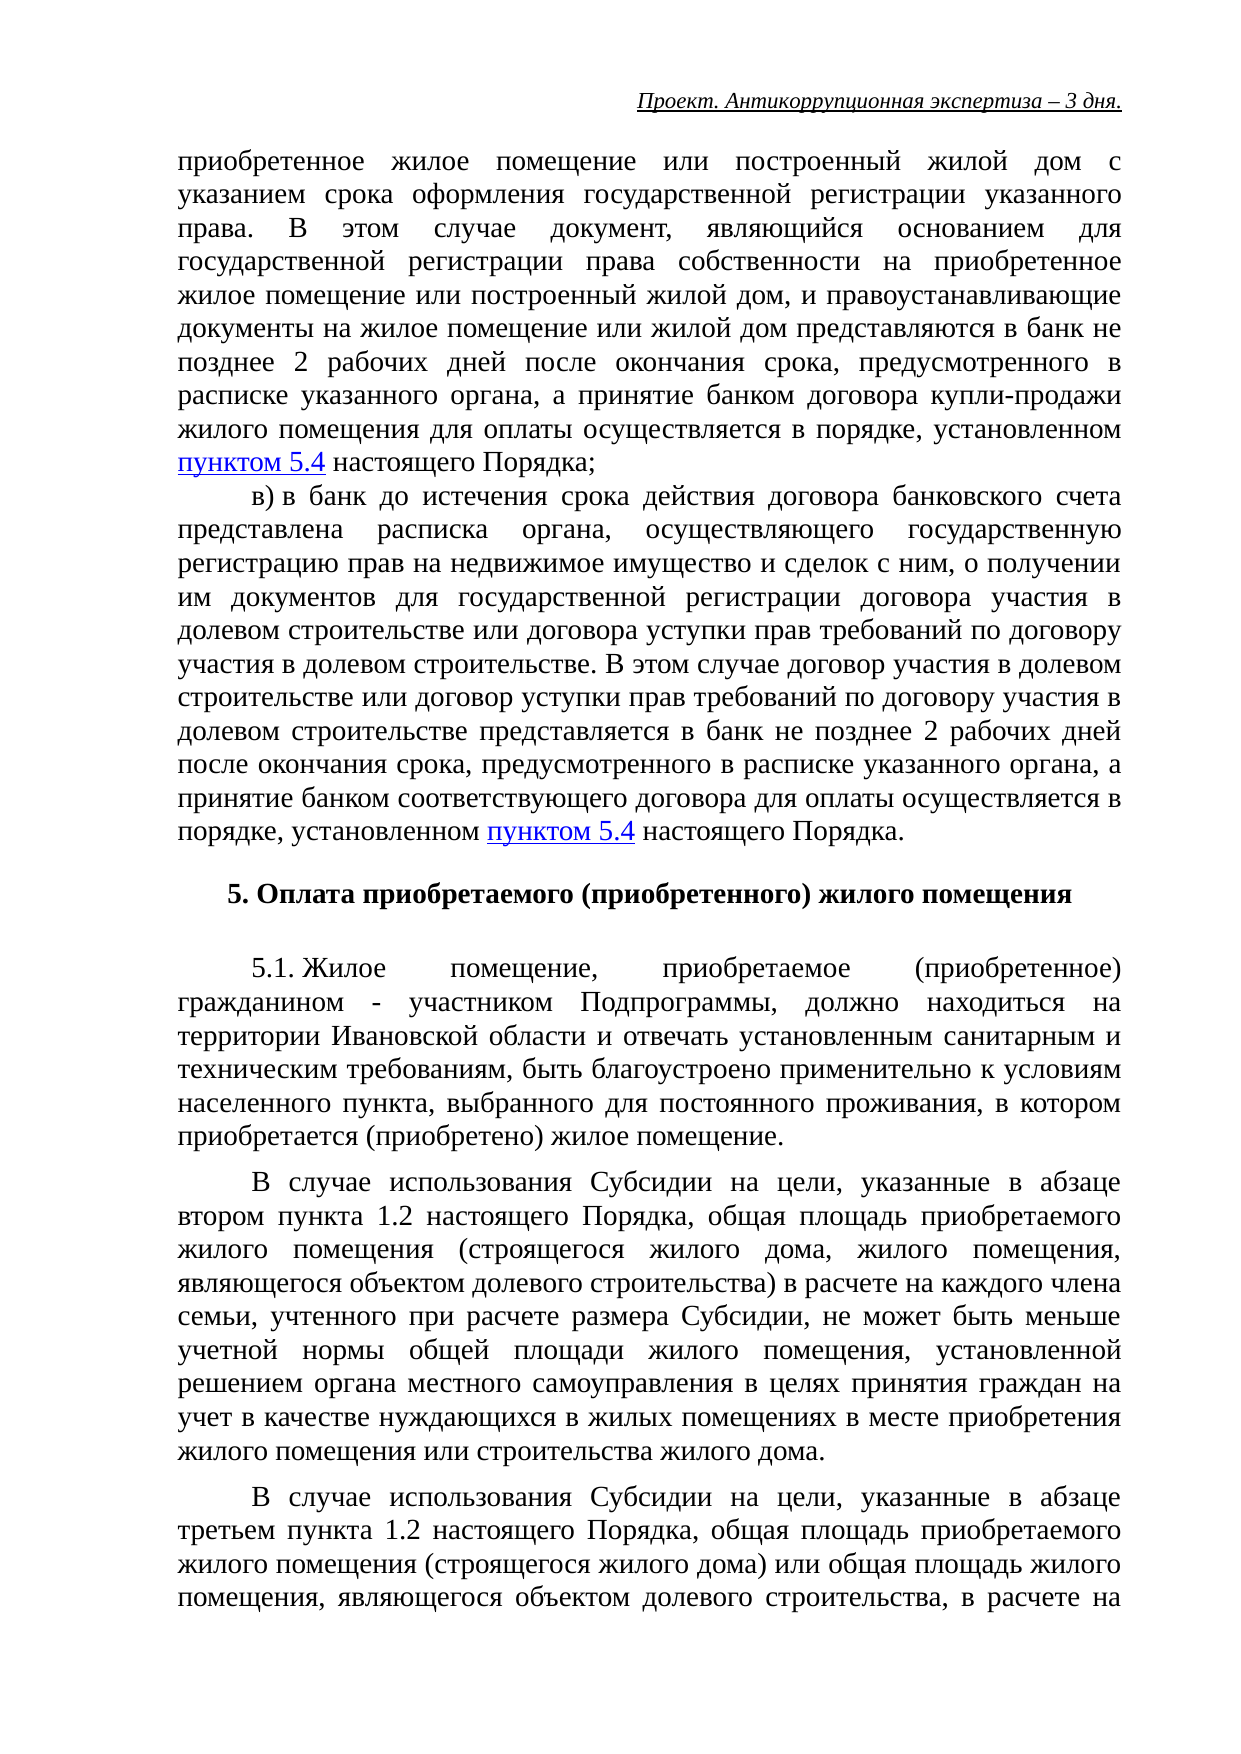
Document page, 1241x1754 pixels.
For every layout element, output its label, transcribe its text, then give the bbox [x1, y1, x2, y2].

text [177, 1479, 1122, 1613]
text 5. Оплата приобретаемого (приобретенного) жилого помещения [177, 876, 1122, 909]
text 5.1. Жилое помещение, приобретаемое (приобретенное) гражданином - участником Подпрограммы, должно находиться на территории Ивановской области и отвечать установленным санитарным и техническим требованиям, быть благоустроено применительно к условиям населенного пункта, выбранного для постоянного проживания, в котором приобретается (приобретено) жилое помещение. [177, 951, 1122, 1152]
text в) в банк до истечения срока действия договора банковского счета представлена расписка органа, осуществляющего государственную регистрацию прав на недвижимое имущество и сделок с ним, о получении им документов для государственной регистрации договора участия в долевом строительстве или договора уступки прав требований по договору участия в долевом строительстве. В этом случае договор участия в долевом строительстве или договор уступки прав требований по договору участия в долевом строительстве представляется в банк не позднее 2 рабочих дней после окончания срока, предусмотренного в расписке указанного органа, а принятие банком соответствующего договора для оплаты осуществляется в порядке, установленном пунктом 5.4 настоящего Порядка. [177, 478, 1122, 847]
text В случае использования Субсидии на цели, указанные в абзаце втором пункта 1.2 настоящего Порядка, общая площадь приобретаемого жилого помещения (строящегося жилого дома, жилого помещения, являющегося объектом долевого строительства) в расчете на каждого члена семьи, учтенного при расчете размера Субсидии, не может быть меньше учетной нормы общей площади жилого помещения, установленной решением органа местного самоуправления в целях принятия граждан на учет в качестве нуждающихся в жилых помещениях в месте приобретения жилого помещения или строительства жилого дома. [177, 1164, 1122, 1466]
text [177, 143, 1122, 478]
